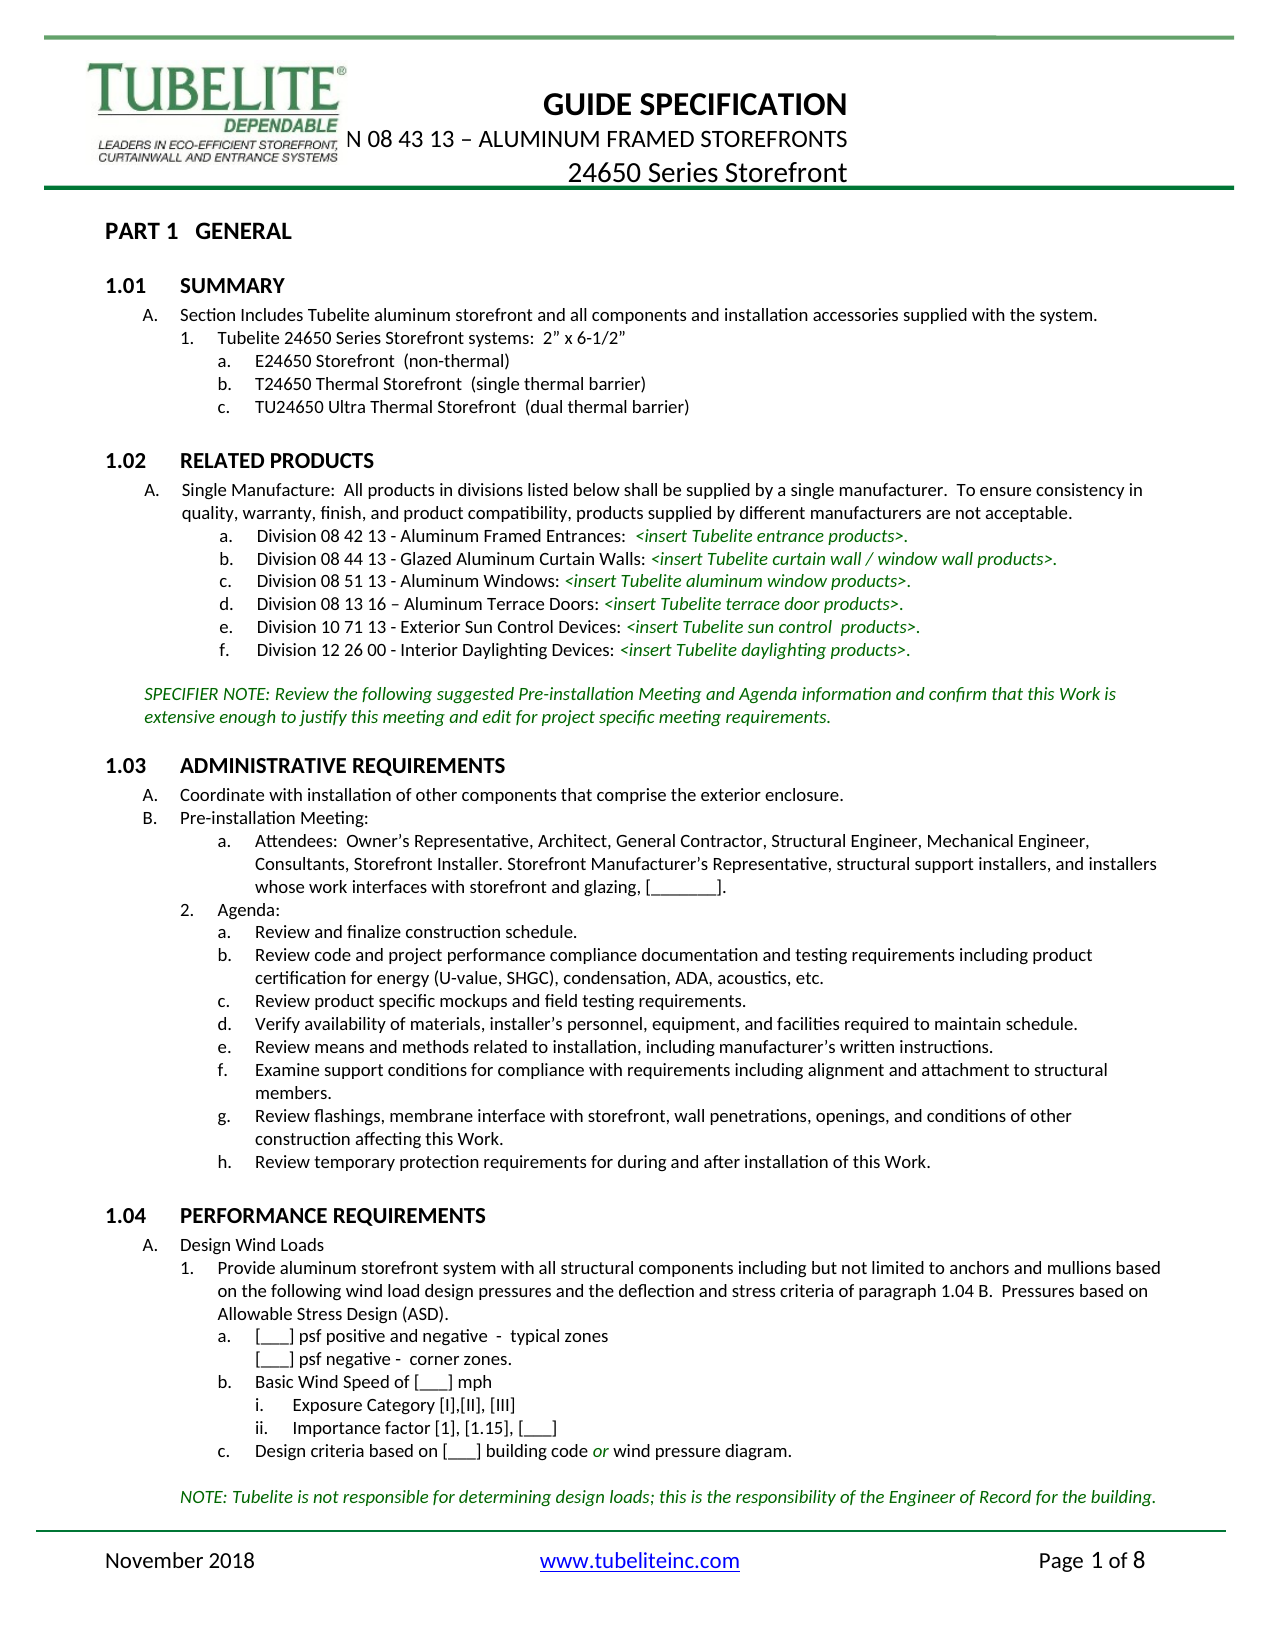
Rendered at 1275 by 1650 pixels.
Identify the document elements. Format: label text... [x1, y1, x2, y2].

list Pre-installation Meeting: [142, 806, 1170, 829]
list Coordinate with installation of other components that comprise the exterior enclosure. [142, 783, 1170, 806]
list Importance factor [1], [1.15], [___] [255, 1416, 1170, 1439]
list E24650 Storefront (non-thermal) [217, 349, 1170, 372]
list Review means and methods related to installation, including manufacturer’s written instructions. [217, 1035, 1170, 1058]
list TU24650 Ultra Thermal Storefront (dual thermal barrier) [217, 395, 1170, 418]
list NOTE: Tubelite is not responsible for determining design loads; this is the responsibility of the Engineer of Record for the building. [180, 1462, 1170, 1508]
list Division 08 13 16 – Aluminum Terrace Doors: <insert Tubelite terrace door products>. [219, 593, 1170, 616]
list Attendees: Owner’s Representative, Architect, General Contractor, Structural Engineer, Mechanical Engineer, Consultants, Storefront Installer. Storefront Manufacturer’s Representative, structural support installers, and installers whose work interfaces with storefront and glazing, [_______]. [217, 829, 1170, 898]
list Examine support conditions for compliance with requirements including alignment and attachment to structural members. [217, 1058, 1170, 1104]
list Division 12 26 00 - Interior Daylighting Devices: <insert Tubelite daylighting products>. [219, 638, 1170, 661]
list Section Includes Tubelite aluminum storefront and all components and installation accessories supplied with the system. [142, 303, 1170, 326]
list [___] psf positive and negative - typical zones [___] psf negative - corner zones. [217, 1324, 1170, 1370]
list Exposure Category [I],[II], [III] [255, 1393, 1170, 1416]
list Single Manufacture: All products in divisions listed below shall be supplied by a single manufacturer. To ensure consistency in quality, warranty, finish, and product compatibility, products supplied by different manufacturers are not acceptable. [144, 478, 1170, 524]
list Agenda: [180, 898, 1170, 921]
list Division 08 44 13 - Glazed Aluminum Curtain Walls: <insert Tubelite curtain wall / window wall products>. [219, 547, 1170, 570]
list Division 10 71 13 - Exterior Sun Control Devices: <insert Tubelite sun control products>. [219, 616, 1170, 638]
list Division 08 51 13 - Aluminum Windows: <insert Tubelite aluminum window products>. [219, 570, 1170, 593]
list Division 08 42 13 - Aluminum Framed Entrances: <insert Tubelite entrance products>. [219, 524, 1170, 547]
list Review and finalize construction schedule. [217, 921, 1170, 943]
text SPECIFIER NOTE: Review the following suggested Pre-installation Meeting and Agenda information and confirm that this Work is extensive enough to justify this meeting and edit for project specific meeting requirements. [144, 682, 1170, 728]
list Provide aluminum storefront system with all structural components including but not limited to anchors and mullions based on the following wind load design pressures and the deflection and stress criteria of paragraph 1.04 B. Pressures based on Allowable Stress Design (ASD). [180, 1256, 1170, 1324]
picture [82, 60, 348, 163]
list T24650 Thermal Storefront (single thermal barrier) [217, 372, 1170, 395]
list RELATED PRODUCTS [105, 446, 1170, 474]
list Design criteria based on [___] building code or wind pressure diagram. [217, 1439, 1170, 1462]
list Review product specific mockups and field testing requirements. [217, 989, 1170, 1012]
list Basic Wind Speed of [___] mph [217, 1370, 1170, 1393]
list ADMINISTRATIVE REQUIREMENTS [105, 751, 1170, 779]
text PART 1 GENERAL [105, 215, 1170, 246]
list Review temporary protection requirements for during and after installation of this Work. [217, 1150, 1170, 1201]
list PERFORMANCE REQUIREMENTS [105, 1201, 1170, 1229]
list Design Wind Loads [142, 1233, 1170, 1256]
list Review code and project performance compliance documentation and testing requirements including product certification for energy (U-value, SHGC), condensation, ADA, acoustics, etc. [217, 943, 1170, 989]
list Review flashings, membrane interface with storefront, wall penetrations, openings, and conditions of other construction affecting this Work. [217, 1104, 1170, 1150]
list SUMMARY [105, 271, 1170, 299]
list Verify availability of materials, installer’s personnel, equipment, and facilities required to maintain schedule. [217, 1012, 1170, 1035]
list Tubelite 24650 Series Storefront systems: 2” x 6-1/2” [180, 326, 1170, 349]
